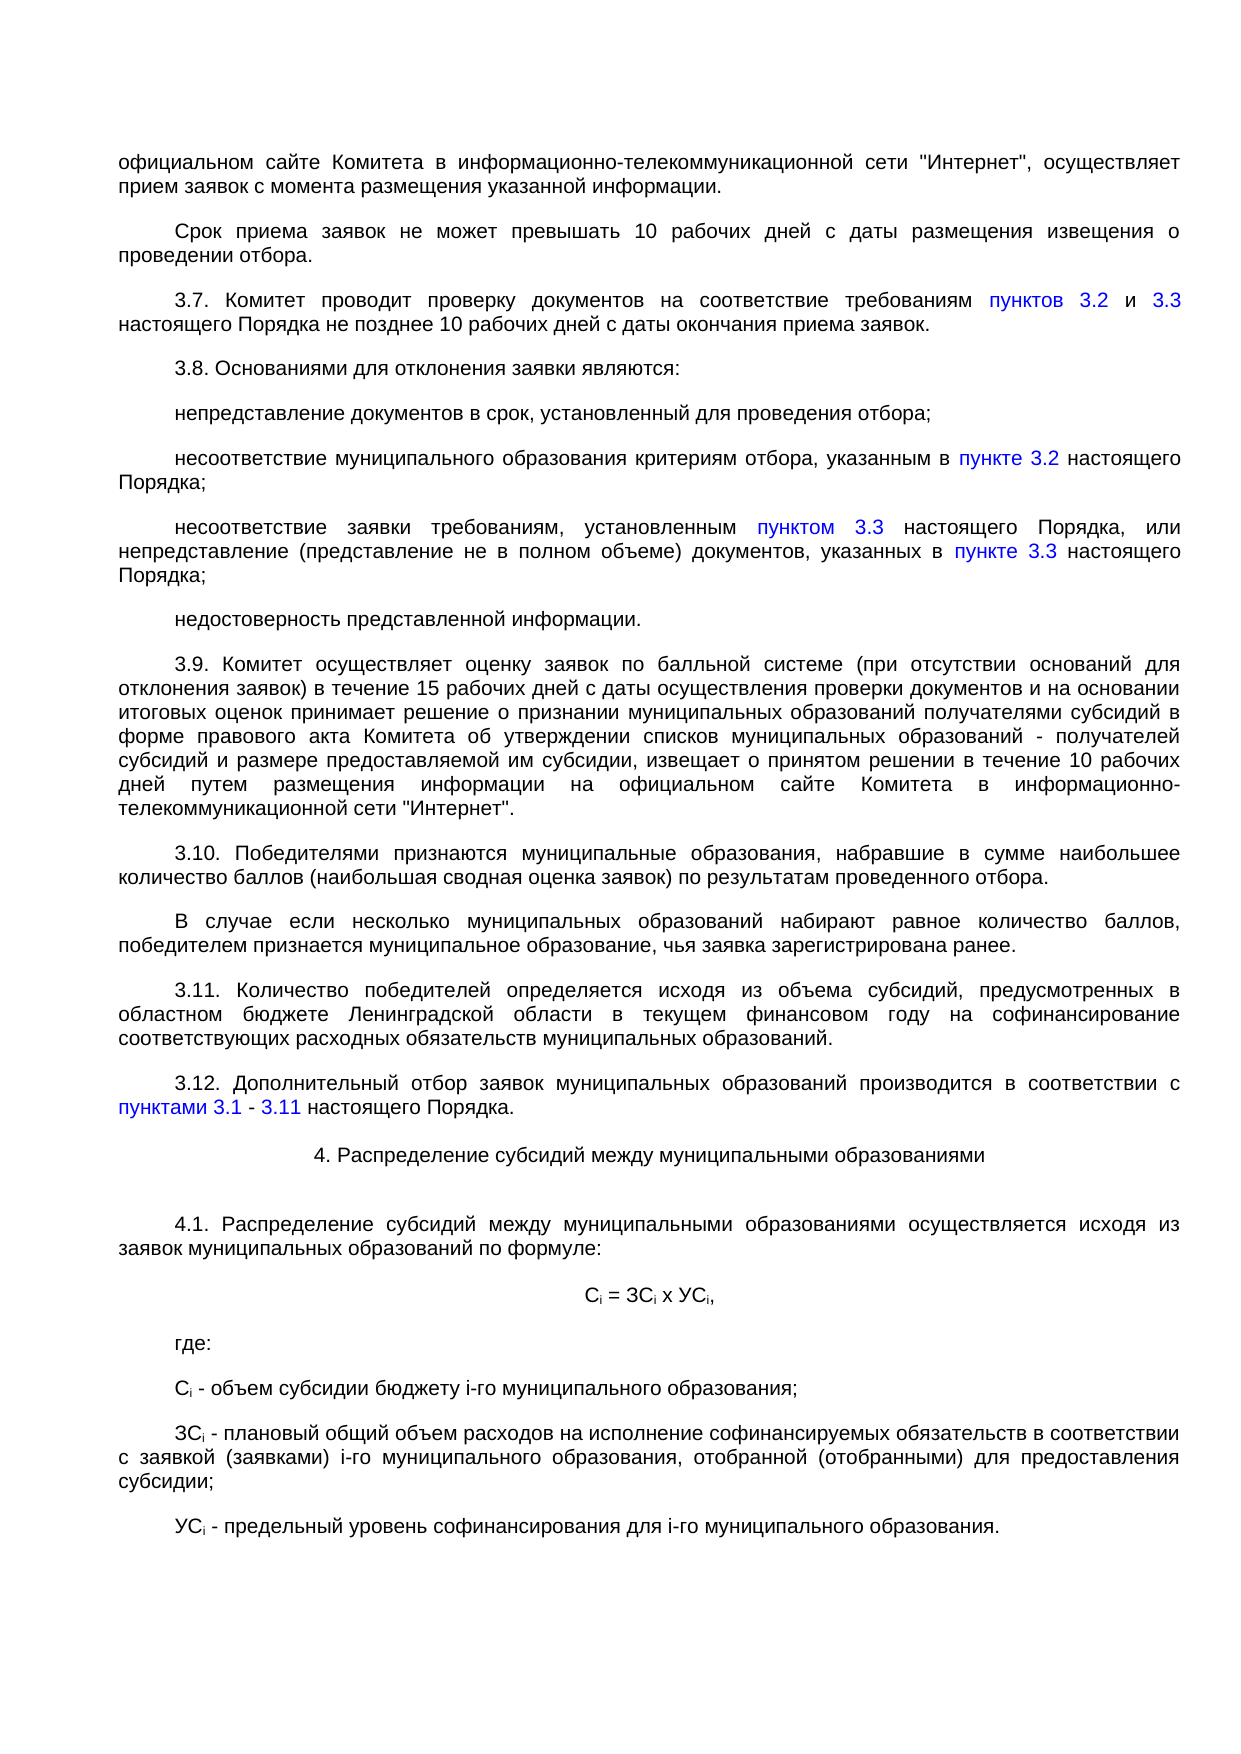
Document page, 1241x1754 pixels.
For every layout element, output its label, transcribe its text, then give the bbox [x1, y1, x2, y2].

text 4. Распределение субсидий между муниципальными образованиями [118, 1143, 1181, 1167]
text несоответствие муниципального образования критериям отбора, указанным в пункте 3.2 настоящего Порядка; [118, 446, 1181, 494]
text 3.10. Победителями признаются муниципальные образования, набравшие в сумме наибольшее количество баллов (наибольшая сводная оценка заявок) по результатам проведенного отбора. [118, 841, 1181, 888]
text Сi = ЗСi x УСi, [118, 1283, 1181, 1307]
text В случае если несколько муниципальных образований набирают равное количество баллов, победителем признается муниципальное образование, чья заявка зарегистрирована ранее. [118, 909, 1181, 957]
text 3.12. Дополнительный отбор заявок муниципальных образований производится в соответствии с пунктами 3.1 - 3.11 настоящего Порядка. [118, 1071, 1181, 1119]
text 3.11. Количество победителей определяется исходя из объема субсидий, предусмотренных в областном бюджете Ленинградской области в текущем финансовом году на софинансирование соответствующих расходных обязательств муниципальных образований. [118, 978, 1181, 1050]
text где: [118, 1331, 1181, 1355]
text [118, 150, 1181, 198]
text 3.7. Комитет проводит проверку документов на соответствие требованиям пунктов 3.2 и 3.3 настоящего Порядка не позднее 10 рабочих дней с даты окончания приема заявок. [118, 287, 1181, 335]
text 3.9. Комитет осуществляет оценку заявок по балльной системе (при отсутствии оснований для отклонения заявок) в течение 15 рабочих дней с даты осуществления проверки документов и на основании итоговых оценок принимает решение о признании муниципальных образований получателями субсидий в форме правового акта Комитета об утверждении списков муниципальных образований - получателей субсидий и размере предоставляемой им субсидии, извещает о принятом решении в течение 10 рабочих дней путем размещения информации на официальном сайте Комитета в информационно-телекоммуникационной сети "Интернет". [118, 652, 1181, 820]
text 4.1. Распределение субсидий между муниципальными образованиями осуществляется исходя из заявок муниципальных образований по формуле: [118, 1211, 1181, 1259]
text Срок приема заявок не может превышать 10 рабочих дней с даты размещения извещения о проведении отбора. [118, 219, 1181, 267]
text Сi - объем субсидии бюджету i-го муниципального образования; [118, 1376, 1181, 1400]
text несоответствие заявки требованиям, установленным пунктом 3.3 настоящего Порядка, или непредставление (представление не в полном объеме) документов, указанных в пункте 3.3 настоящего Порядка; [118, 514, 1181, 586]
text ЗСi - плановый общий объем расходов на исполнение софинансируемых обязательств в соответствии с заявкой (заявками) i-го муниципального образования, отобранной (отобранными) для предоставления субсидии; [118, 1421, 1181, 1493]
text непредставление документов в срок, установленный для проведения отбора; [118, 401, 1181, 425]
text недостоверность представленной информации. [118, 607, 1181, 631]
text 3.8. Основаниями для отклонения заявки являются: [118, 356, 1181, 380]
text УСi - предельный уровень софинансирования для i-го муниципального образования. [118, 1513, 1181, 1537]
